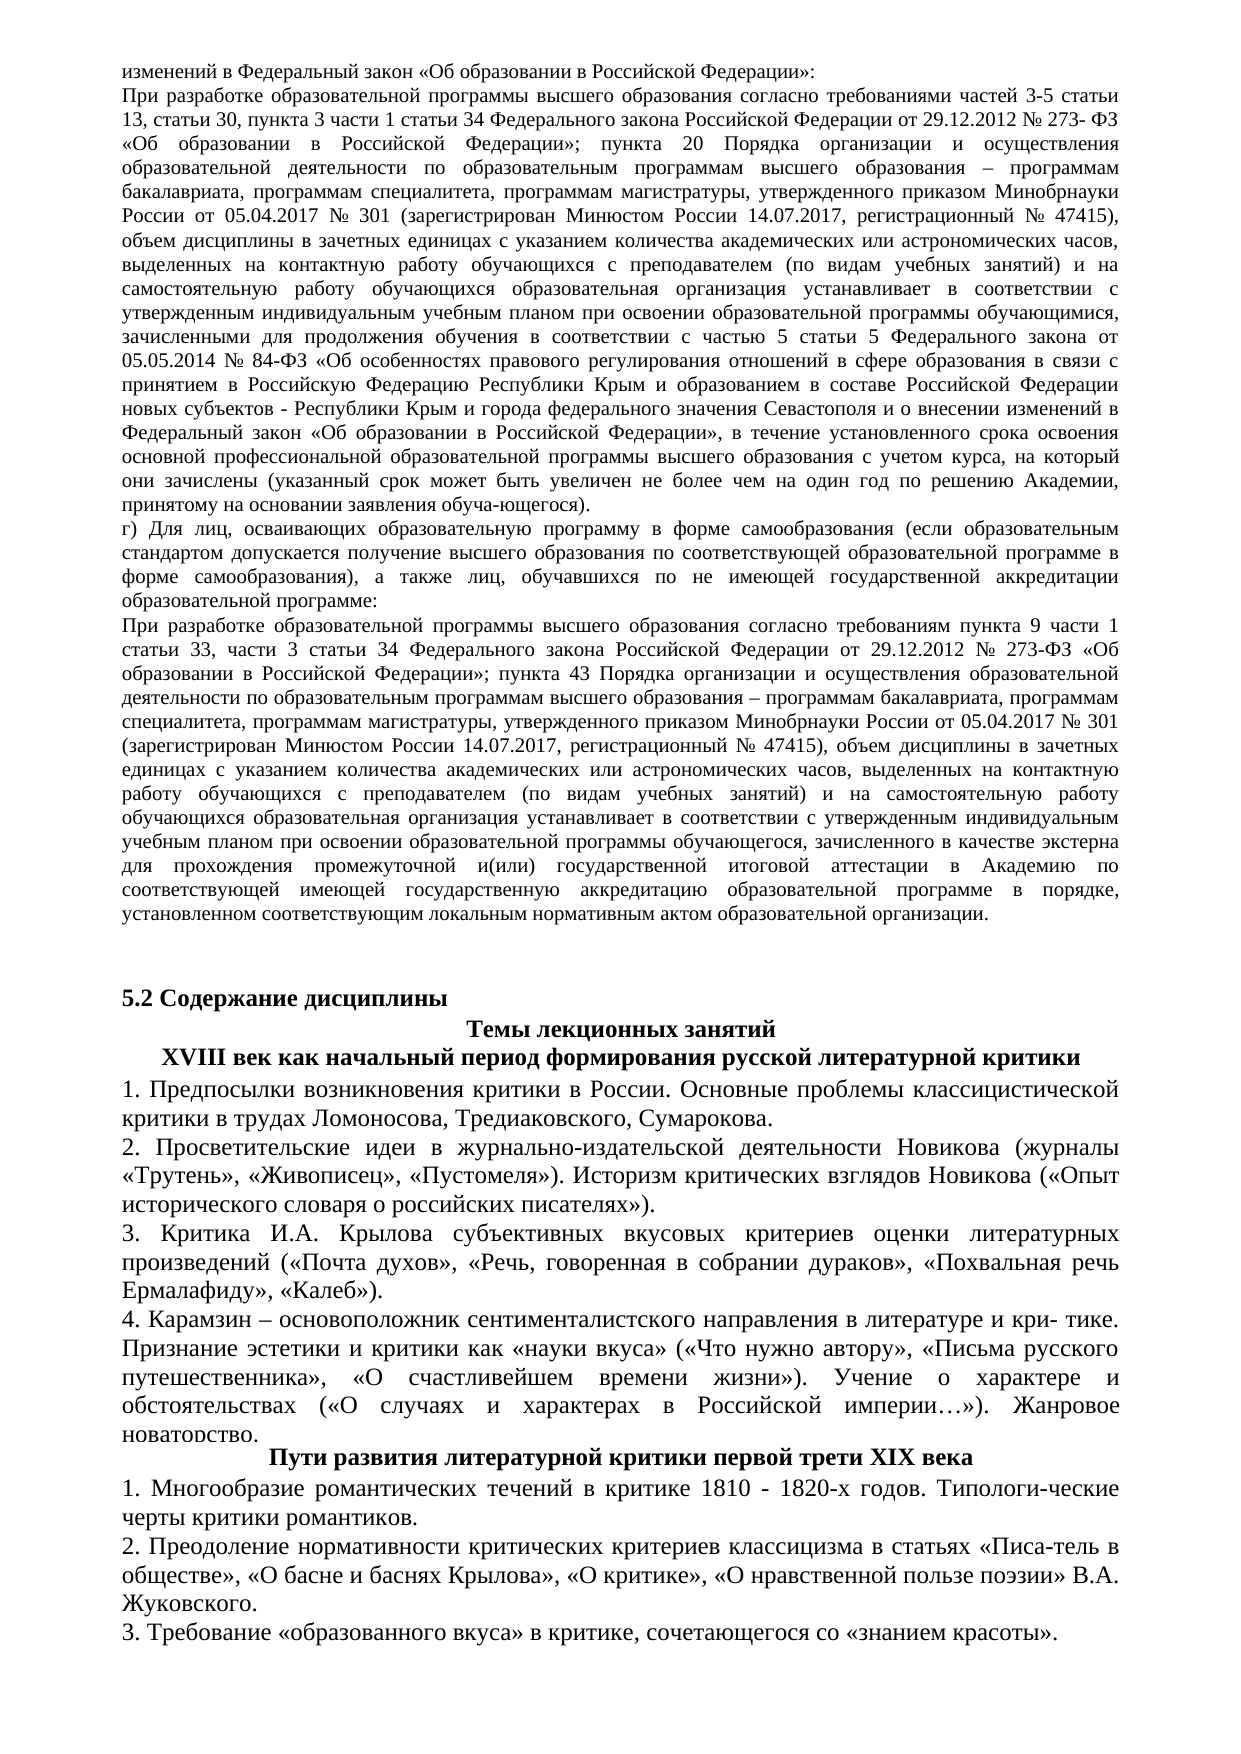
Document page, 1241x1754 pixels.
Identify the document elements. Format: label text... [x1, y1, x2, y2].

table_header изменений в Федеральный закон «Об образовании в Российской Федерации»: При разработке образовательной программы высшего образования согласно требованиями частей 3-5 статьи 13, статьи 30, пункта 3 части 1 статьи 34 Федерального закона Российской Федерации от 29.12.2012 № 273- ФЗ «Об образовании в Российской Федерации»; пункта 20 Порядка организации и осуществления образовательной деятельности по образовательным программам высшего образования – программам бакалавриата, программам специалитета, программам магистратуры, утвержденного приказом Минобрнауки России от 05.04.2017 № 301 (зарегистрирован Минюстом России 14.07.2017, регистрационный № 47415), объем дисциплины в зачетных единицах с указанием количества академических или астрономических часов, выделенных на контактную работу обучающихся с преподавателем (по видам учебных занятий) и на самостоятельную работу обучающихся образовательная организация устанавливает в соответствии с утвержденным индивидуальным учебным планом при освоении образовательной программы обучающимися, зачисленными для продолжения обучения в соответствии с частью 5 статьи 5 Федерального закона от 05.05.2014 № 84-ФЗ «Об особенностях правового регулирования отношений в сфере образования в связи с принятием в Российскую Федерацию Республики Крым и образованием в составе Российской Федерации новых субъектов - Республики Крым и города федерального значения Севастополя и о внесении изменений в Федеральный закон «Об образовании в Российской Федерации», в течение установленного срока освоения основной профессиональной образовательной программы высшего образования с учетом курса, на который они зачислены (указанный срок может быть увеличен не более чем на один год по решению Академии, принятому на основании заявления обуча-ющегося). г) Для лиц, осваивающих образовательную программу в форме самообразования (если образовательным стандартом допускается получение высшего образования по соответствующей образовательной программе в форме самообразования), а также лиц, обучавшихся по не имеющей государственной аккредитации образовательной программе: При разработке образовательной программы высшего образования согласно требованиям пункта 9 части 1 статьи 33, части 3 статьи 34 Федерального закона Российской Федерации от 29.12.2012 № 273-ФЗ «Об образовании в Российской Федерации»; пункта 43 Порядка организации и осуществления образовательной деятельности по образовательным программам высшего образования – программам бакалавриата, программам специалитета, программам магистратуры, утвержденного приказом Минобрнауки России от 05.04.2017 № 301 (зарегистрирован Минюстом России 14.07.2017, регистрационный № 47415), объем дисциплины в зачетных единицах с указанием количества академических или астрономических часов, выделенных на контактную работу обучающихся с преподавателем (по видам учебных занятий) и на самостоятельную работу обучающихся образовательная организация устанавливает в соответствии с утвержденным индивидуальным учебным планом при освоении образовательной программы обучающегося, зачисленного в качестве экстерна для прохождения промежуточной и(или) государственной итоговой аттестации в Академию по соответствующей имеющей государственную аккредитацию образовательной программе в порядке, установленном соответствующим локальным нормативным актом образовательной организации. [118, 59, 1124, 953]
table_cell Пути развития литературной критики первой трети XIX века [118, 1442, 1124, 1473]
table_cell XVIII век как начальный период формирования русской литературной критики [118, 1043, 1124, 1074]
table_cell 5.2 Содержание дисциплины [118, 953, 1124, 1014]
table_cell Темы лекционных занятий [118, 1014, 1124, 1042]
table_cell 1. Многообразие романтических течений в критике 1810 - 1820-х годов. Типологи-ческие черты критики романтиков. 2. Преодоление нормативности критических критериев классицизма в статьях «Писа-тель в обществе», «О басне и баснях Крылова», «О критике», «О нравственной пользе поэзии» В.А. Жуковского. 3. Требование «образованного вкуса» в критике, сочетающегося со «знанием красоты». [118, 1474, 1124, 1662]
table_cell 1. Предпосылки возникновения критики в России. Основные проблемы классицистической критики в трудах Ломоносова, Тредиаковского, Сумарокова. 2. Просветительские идеи в журнально-издательской деятельности Новикова (журналы «Трутень», «Живописец», «Пустомеля»). Историзм критических взглядов Новикова («Опыт исторического словаря о российских писателях»). 3. Критика И.А. Крылова субъективных вкусовых критериев оценки литературных произведений («Почта духов», «Речь, говоренная в собрании дураков», «Похвальная речь Ермалафиду», «Калеб»). 4. Карамзин – основоположник сентименталистского направления в литературе и кри- тике. Признание эстетики и критики как «науки вкуса» («Что нужно автору», «Письма русского путешественника», «О счастливейшем времени жизни»). Учение о характере и обстоятельствах («О случаях и характерах в Российской империи…»). Жанровое новаторство. [118, 1074, 1124, 1442]
